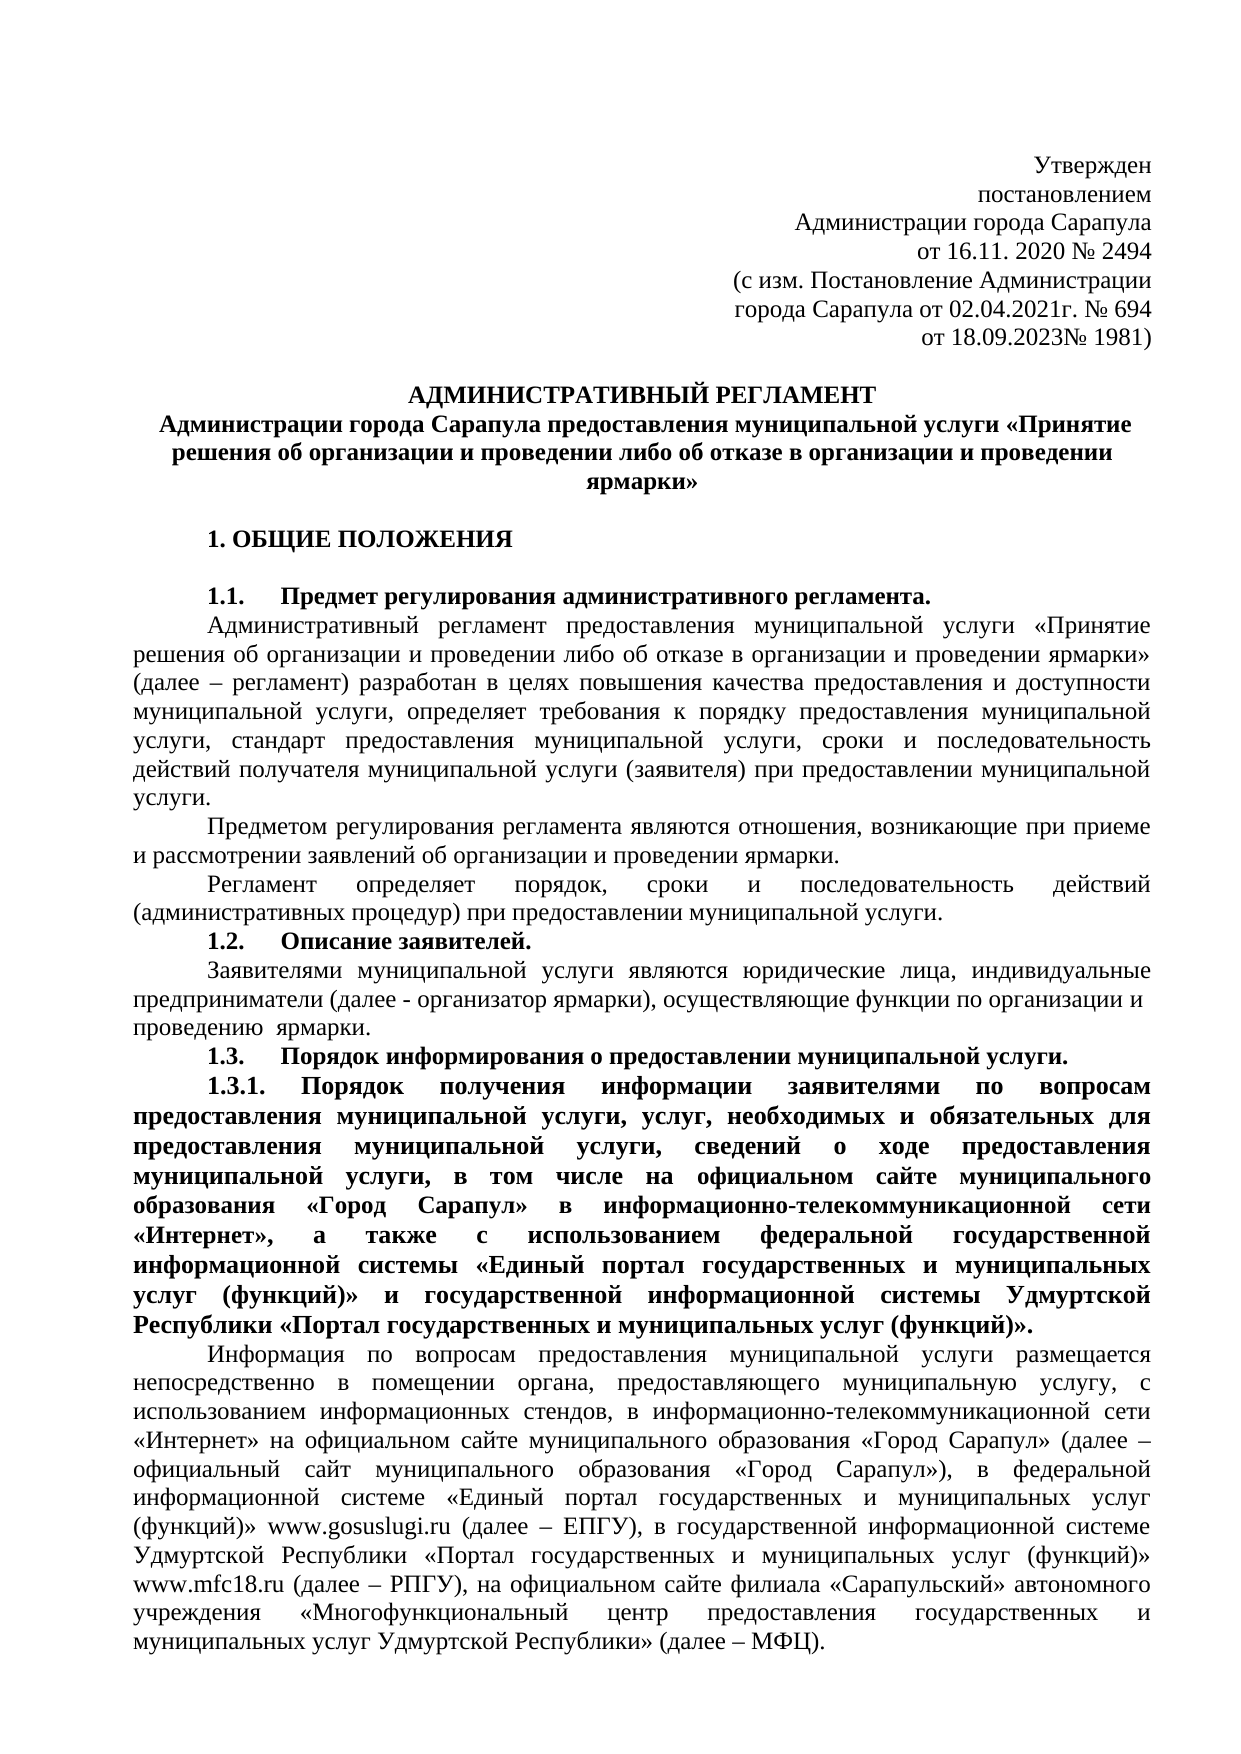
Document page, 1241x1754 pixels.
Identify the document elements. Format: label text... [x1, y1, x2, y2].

title АДМИНИСТРАТИВНЫЙ РЕГЛАМЕНТ [133, 380, 1152, 409]
text Администрации города Сарапула [133, 207, 1152, 236]
text (с изм. Постановление Администрации [133, 265, 1152, 294]
text от 18.09.2023№ 1981) [133, 322, 1152, 351]
text Предметом регулирования регламента являются отношения, возникающие при приеме и рассмотрении заявлений об организации и проведении ярмарки. [133, 811, 1152, 869]
text постановлением [133, 179, 1152, 207]
text Информация по вопросам предоставления муниципальной услуги размещается непосредственно в помещении органа, предоставляющего муниципальную услугу, с использованием информационных стендов, в информационно-телекоммуникационной сети «Интернет» на официальном сайте муниципального образования «Город Сарапул» (далее – официальный сайт муниципального образования «Город Сарапул»), в федеральной информационной системе «Единый портал государственных и муниципальных услуг (функций)» www.gosuslugi.ru (далее – ЕПГУ), в государственной информационной системе Удмуртской Республики «Портал государственных и муниципальных услуг (функций)» www.mfc18.ru (далее – РПГУ), на официальном сайте филиала «Сарапульский» автономного учреждения «Многофункциональный центр предоставления государственных и муниципальных услуг Удмуртской Республики» (далее – МФЦ). [133, 1339, 1152, 1655]
list Порядок информирования о предоставлении муниципальной услуги. [133, 1041, 1152, 1070]
text 1. ОБЩИЕ ПОЛОЖЕНИЯ [133, 524, 1152, 552]
text города Сарапула от 02.04.2021г. № 694 [133, 294, 1152, 322]
text Утвержден [133, 150, 1152, 179]
title Администрации города Сарапула предоставления муниципальной услуги «Принятие решения об организации и проведении либо об отказе в организации и проведении ярмарки» [133, 409, 1152, 495]
text 1.3.1. Порядок получения информации заявителями по вопросам предоставления муниципальной услуги, услуг, необходимых и обязательных для предоставления муниципальной услуги, сведений о ходе предоставления муниципальной услуги, в том числе на официальном сайте муниципального образования «Город Сарапул» в информационно-телекоммуникационной сети «Интернет», а также с использованием федеральной государственной информационной системы «Единый портал государственных и муниципальных услуг (функций)» и государственной информационной системы Удмуртской Республики «Портал государственных и муниципальных услуг (функций)». [133, 1070, 1152, 1339]
list Предмет регулирования административного регламента. [133, 581, 1152, 610]
text Регламент определяет порядок, сроки и последовательность действий (административных процедур) при предоставлении муниципальной услуги. [133, 869, 1152, 926]
title Административный регламент предоставления муниципальной услуги «Принятие решения об организации и проведении либо об отказе в организации и проведении ярмарки» (далее – регламент) разработан в целях повышения качества предоставления и доступности муниципальной услуги, определяет требования к порядку предоставления муниципальной услуги, стандарт предоставления муниципальной услуги, сроки и последовательность действий получателя муниципальной услуги (заявителя) при предоставлении муниципальной услуги. [133, 610, 1152, 811]
list Описание заявителей. [133, 926, 1152, 955]
text Заявителями муниципальной услуги являются юридические лица, индивидуальные предприниматели (далее - организатор ярмарки), осуществляющие функции по организации и проведению ярмарки. [133, 955, 1152, 1041]
text от 16.11. 2020 № 2494 [133, 236, 1152, 265]
